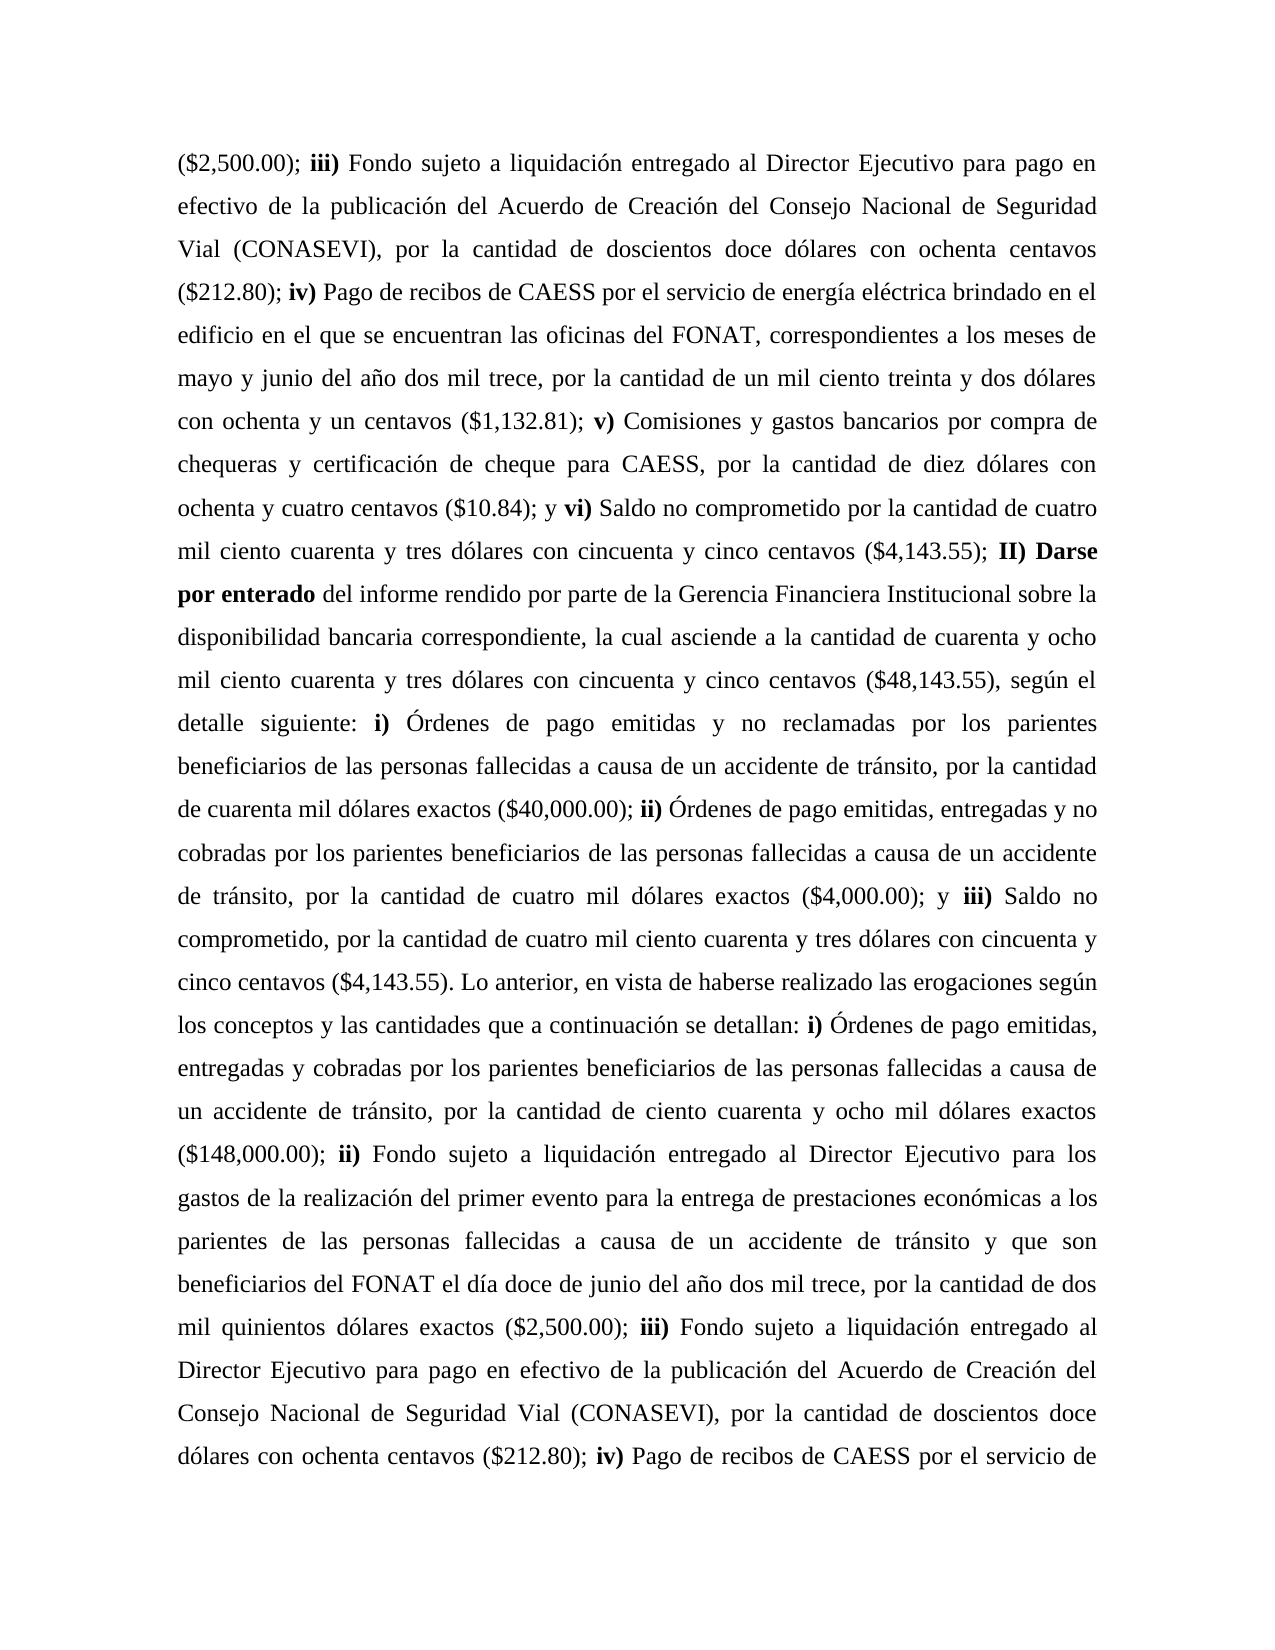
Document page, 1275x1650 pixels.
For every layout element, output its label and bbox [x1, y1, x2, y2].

text [177, 148, 1098, 1470]
